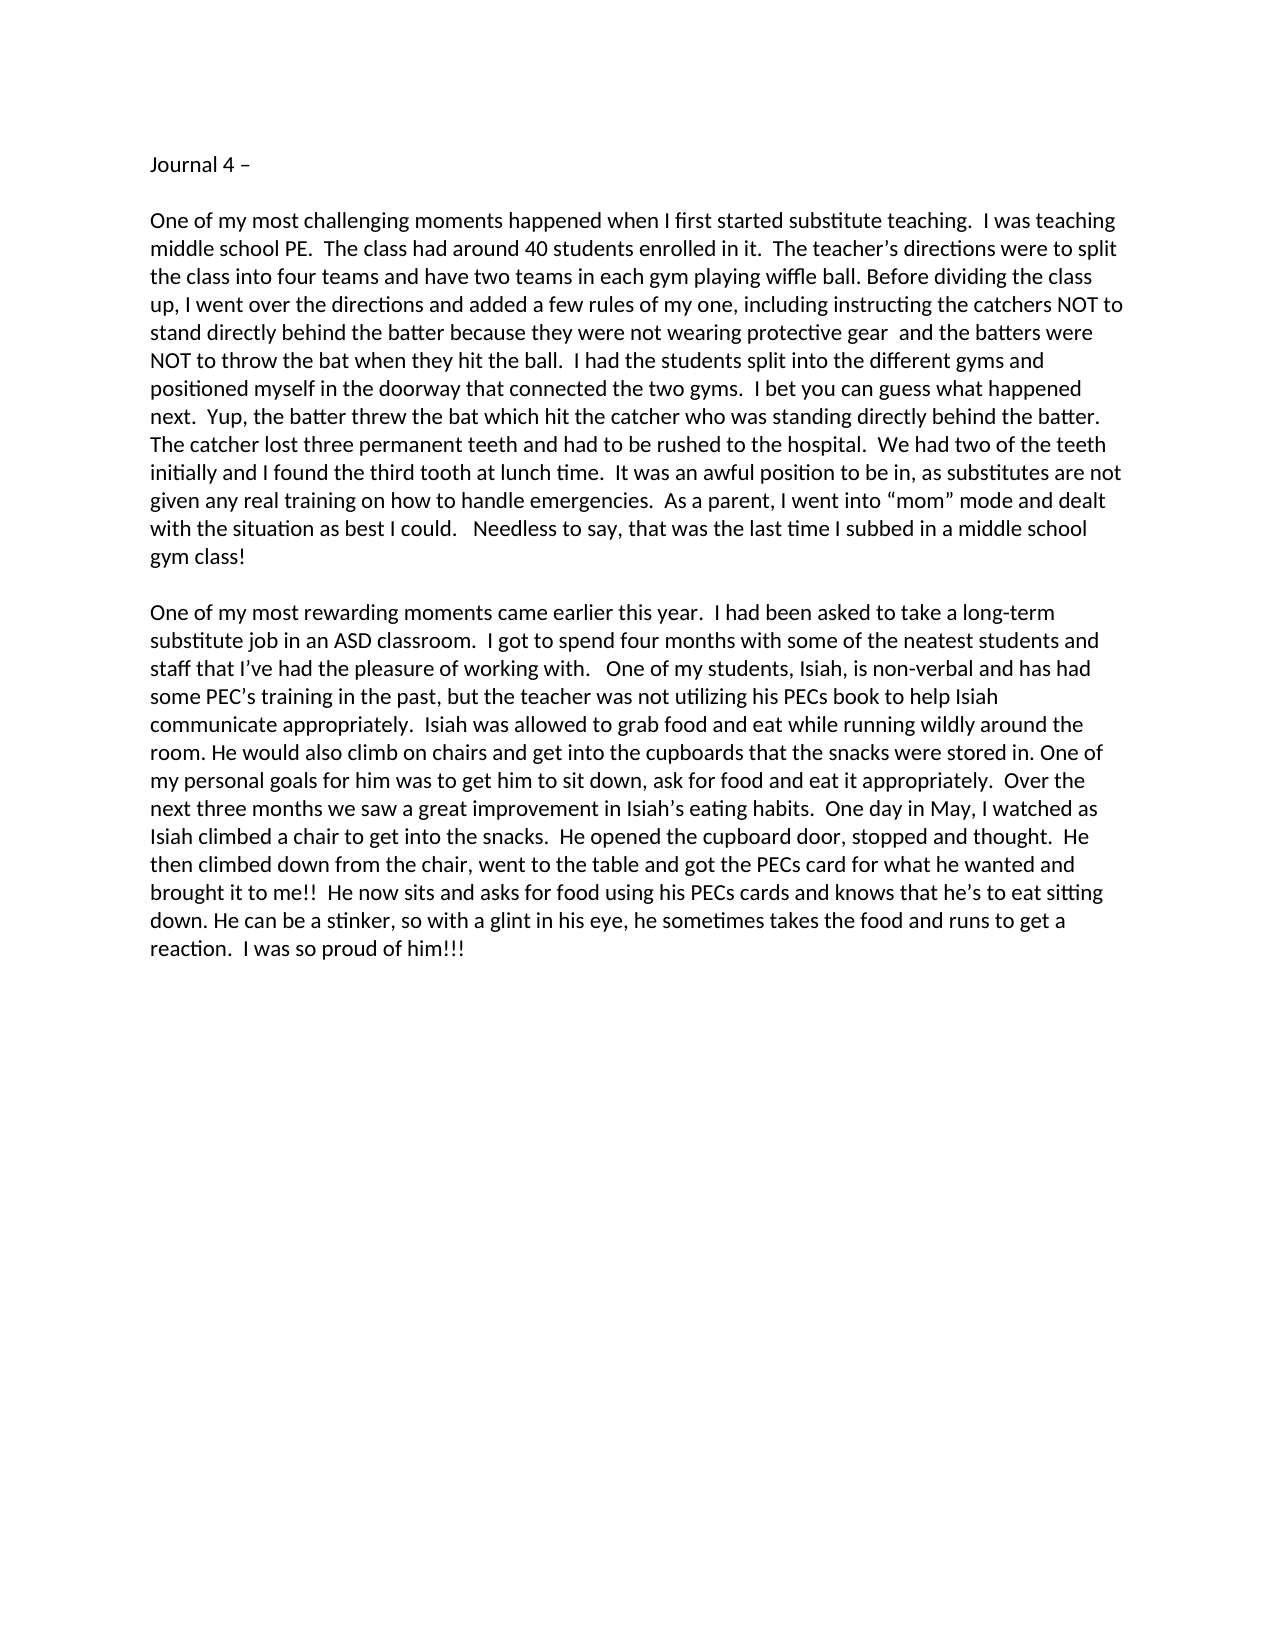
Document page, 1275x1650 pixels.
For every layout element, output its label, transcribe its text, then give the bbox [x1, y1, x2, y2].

text Journal 4 – [150, 150, 1125, 178]
text One of my most rewarding moments came earlier this year. I had been asked to take a long-term substitute job in an ASD classroom. I got to spend four months with some of the neatest students and staff that I’ve had the pleasure of working with. One of my students, Isiah, is non-verbal and has had some PEC’s training in the past, but the teacher was not utilizing his PECs book to help Isiah communicate appropriately. Isiah was allowed to grab food and eat while running wildly around the room. He would also climb on chairs and get into the cupboards that the snacks were stored in. One of my personal goals for him was to get him to sit down, ask for food and eat it appropriately. Over the next three months we saw a great improvement in Isiah’s eating habits. One day in May, I watched as Isiah climbed a chair to get into the snacks. He opened the cupboard door, stopped and thought. He then climbed down from the chair, went to the table and got the PECs card for what he wanted and brought it to me!! He now sits and asks for food using his PECs cards and knows that he’s to eat sitting down. He can be a stinker, so with a glint in his eye, he sometimes takes the food and runs to get a reaction. I was so proud of him!!! [150, 598, 1125, 963]
text One of my most challenging moments happened when I first started substitute teaching. I was teaching middle school PE. The class had around 40 students enrolled in it. The teacher’s directions were to split the class into four teams and have two teams in each gym playing wiffle ball. Before dividing the class up, I went over the directions and added a few rules of my one, including instructing the catchers NOT to stand directly behind the batter because they were not wearing protective gear and the batters were NOT to throw the bat when they hit the ball. I had the students split into the different gyms and positioned myself in the doorway that connected the two gyms. I bet you can guess what happened next. Yup, the batter threw the bat which hit the catcher who was standing directly behind the batter. The catcher lost three permanent teeth and had to be rushed to the hospital. We had two of the teeth initially and I found the third tooth at lunch time. It was an awful position to be in, as substitutes are not given any real training on how to handle emergencies. As a parent, I went into “mom” mode and dealt with the situation as best I could. Needless to say, that was the last time I subbed in a middle school gym class! [150, 206, 1125, 570]
